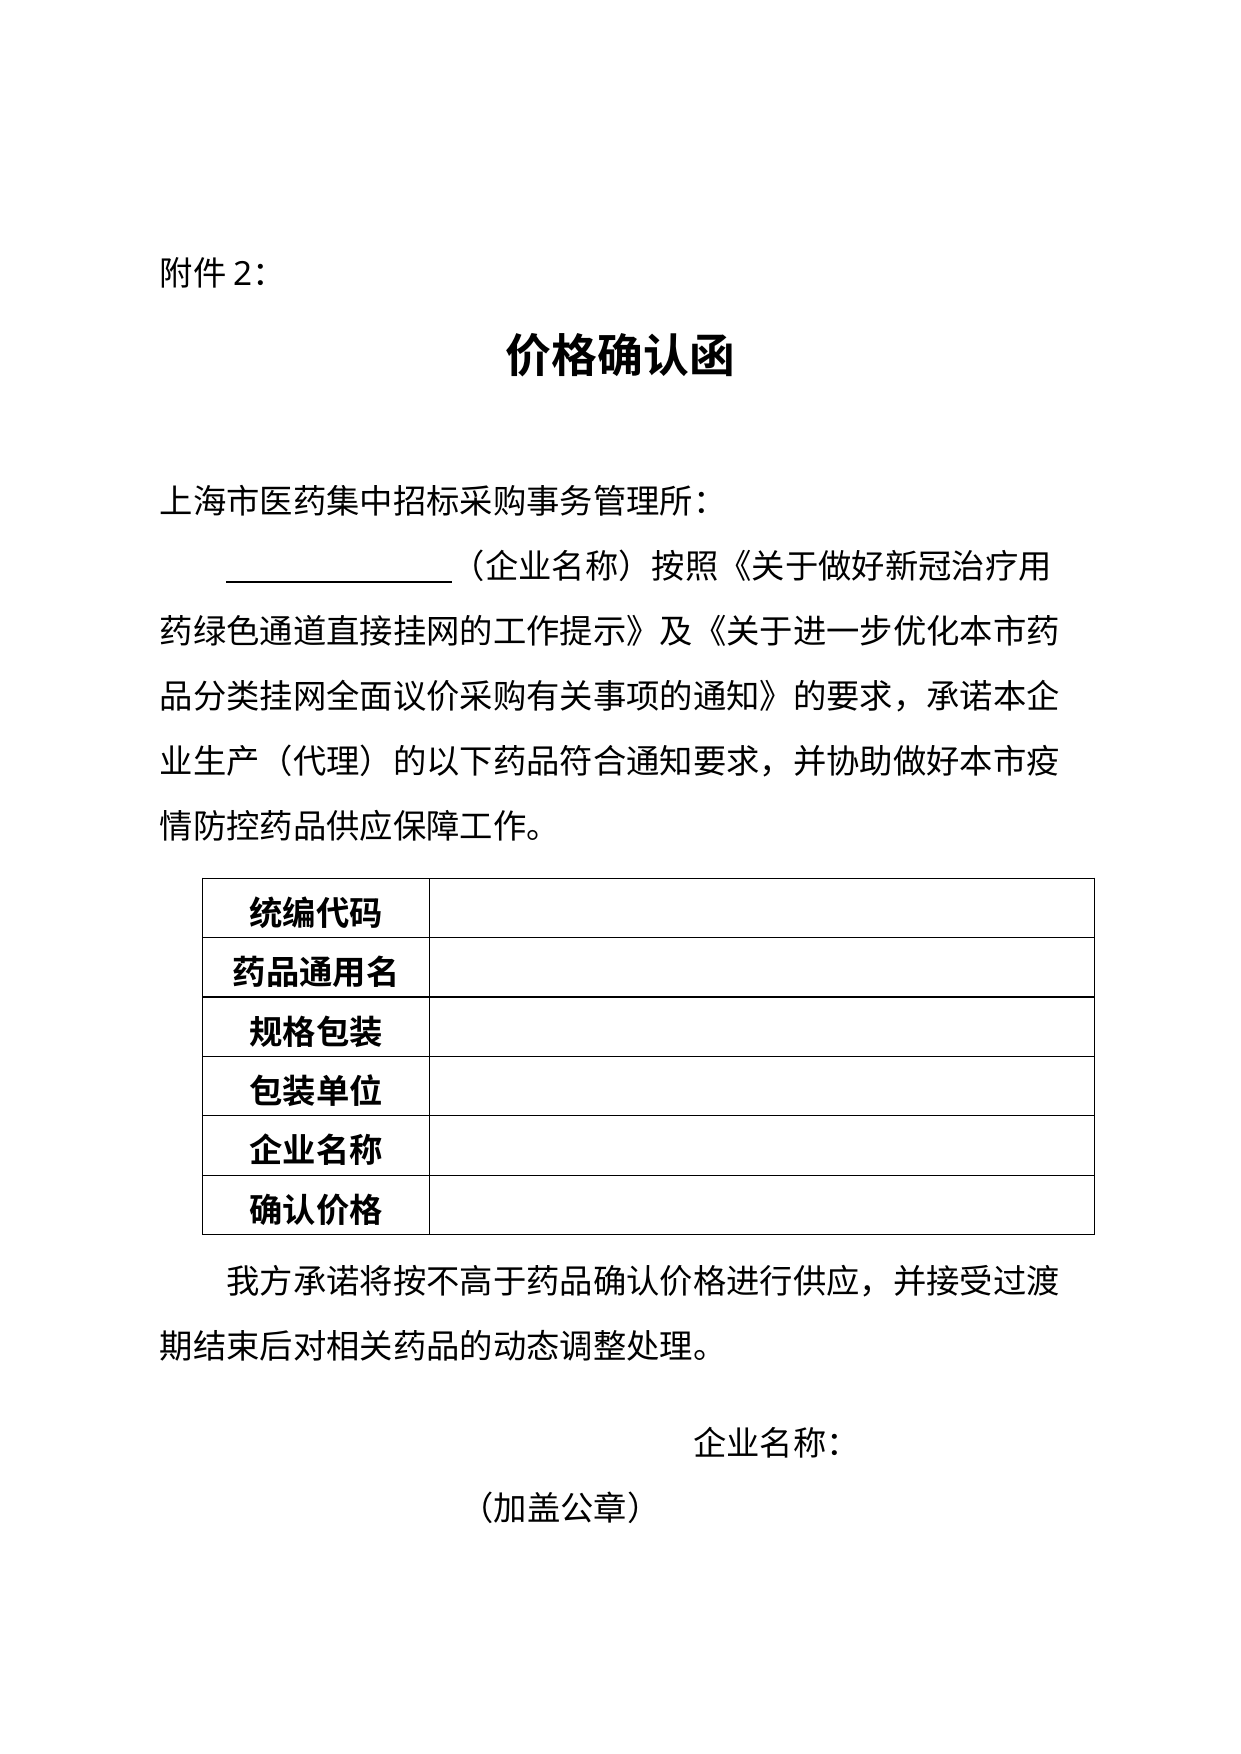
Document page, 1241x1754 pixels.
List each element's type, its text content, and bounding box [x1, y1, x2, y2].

table_cell 包装单位 [203, 1057, 429, 1115]
text 附件2： [159, 239, 1081, 304]
text 我方承诺将按不高于药品确认价格进行供应，并接受过渡期结束后对相关药品的动态调整处理。 [159, 856, 1081, 1376]
table_cell 确认价格 [203, 1176, 429, 1234]
text 价格确认函 [159, 304, 1081, 401]
table_header [430, 879, 1094, 937]
table_cell [430, 1057, 1094, 1115]
table_cell 企业名称 [203, 1116, 429, 1174]
text （加盖公章） [159, 1474, 1081, 1539]
table_header 统编代码 [203, 879, 429, 937]
table_cell [430, 938, 1094, 996]
table_cell 药品通用名 [203, 938, 429, 996]
table_cell [430, 998, 1094, 1056]
text （企业名称）按照《关于做好新冠治疗用药绿色通道直接挂网的工作提示》及《关于进一步优化本市药品分类挂网全面议价采购有关事项的通知》的要求，承诺本企业生产（代理）的以下药品符合通知要求，并协助做好本市疫情防控药品供应保障工作。 [159, 531, 1081, 856]
text 上海市医药集中招标采购事务管理所： [159, 466, 1081, 531]
table_cell [430, 1116, 1094, 1174]
text 企业名称： [159, 1409, 1081, 1474]
table_cell 规格包装 [203, 998, 429, 1056]
table_cell [430, 1176, 1094, 1234]
